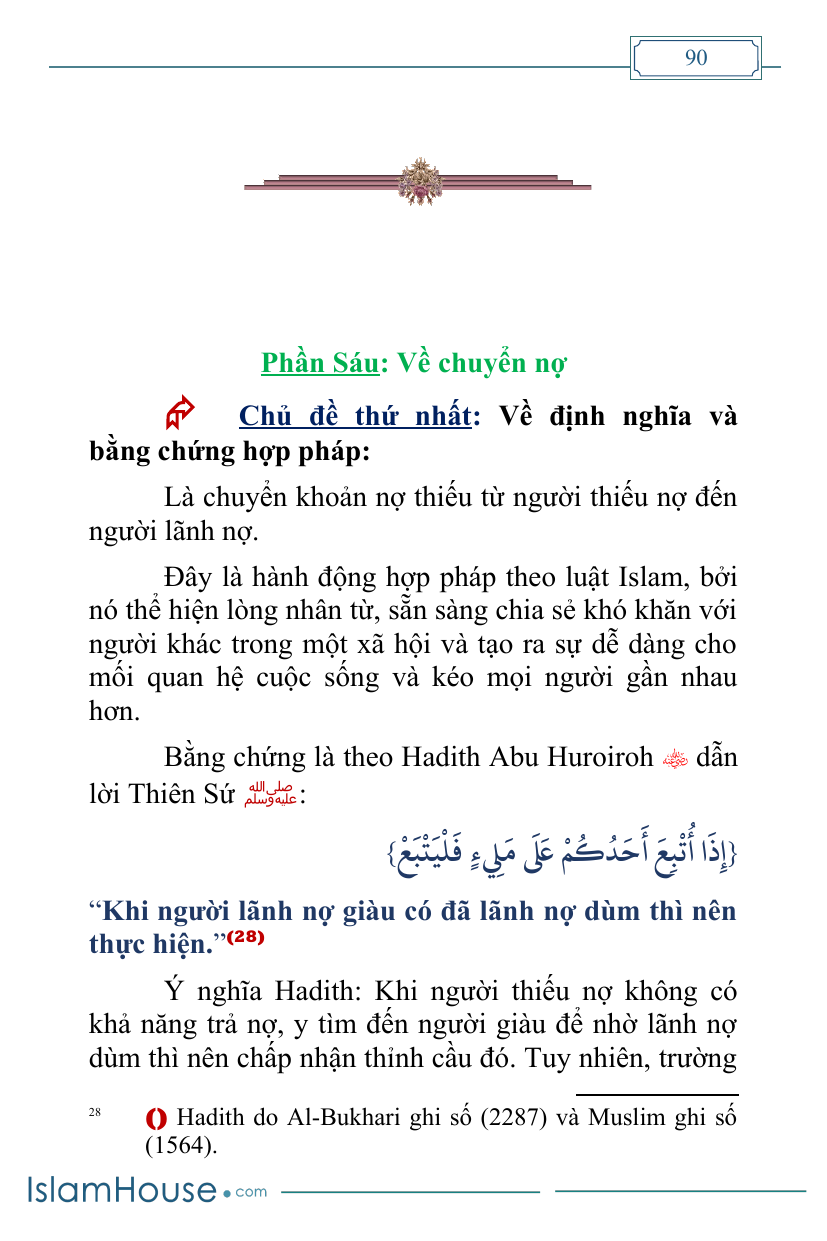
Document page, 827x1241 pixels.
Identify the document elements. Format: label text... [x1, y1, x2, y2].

list Chủ đề thứ nhất: Về định nghĩa và bằng chứng hợp pháp: [89, 391, 738, 467]
text Là chuyển khoản nợ thiếu từ người thiếu nợ đến người lãnh nợ. [89, 479, 738, 546]
picture [548, 1170, 807, 1208]
text {إِذَا أُتْبِعَ أَحَدُكُمْ عَلَى مَلِيءٍ فَلْيَتْبَعْ} [89, 824, 738, 880]
text “Khi người lãnh nợ giàu có đã lãnh nợ dùm thì nên thực hiện.”() [89, 893, 738, 960]
text Bằng chứng là theo Hadith Abu Huroiroh dẫn lời Thiên Sứ ﷺ: [89, 739, 738, 811]
text Phần Sáu: Về chuyển nợ [89, 345, 738, 379]
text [89, 973, 738, 1073]
picture [244, 155, 592, 207]
picture [20, 1171, 541, 1209]
text Đây là hành động hợp pháp theo luật Islam, bởi nó thể hiện lòng nhân từ, sẵn sàng chia sẻ khó khăn với người khác trong một xã hội và tạo ra sự dễ dàng cho mối quan hệ cuộc sống và kéo mọi người gần nhau hơn. [89, 559, 738, 726]
